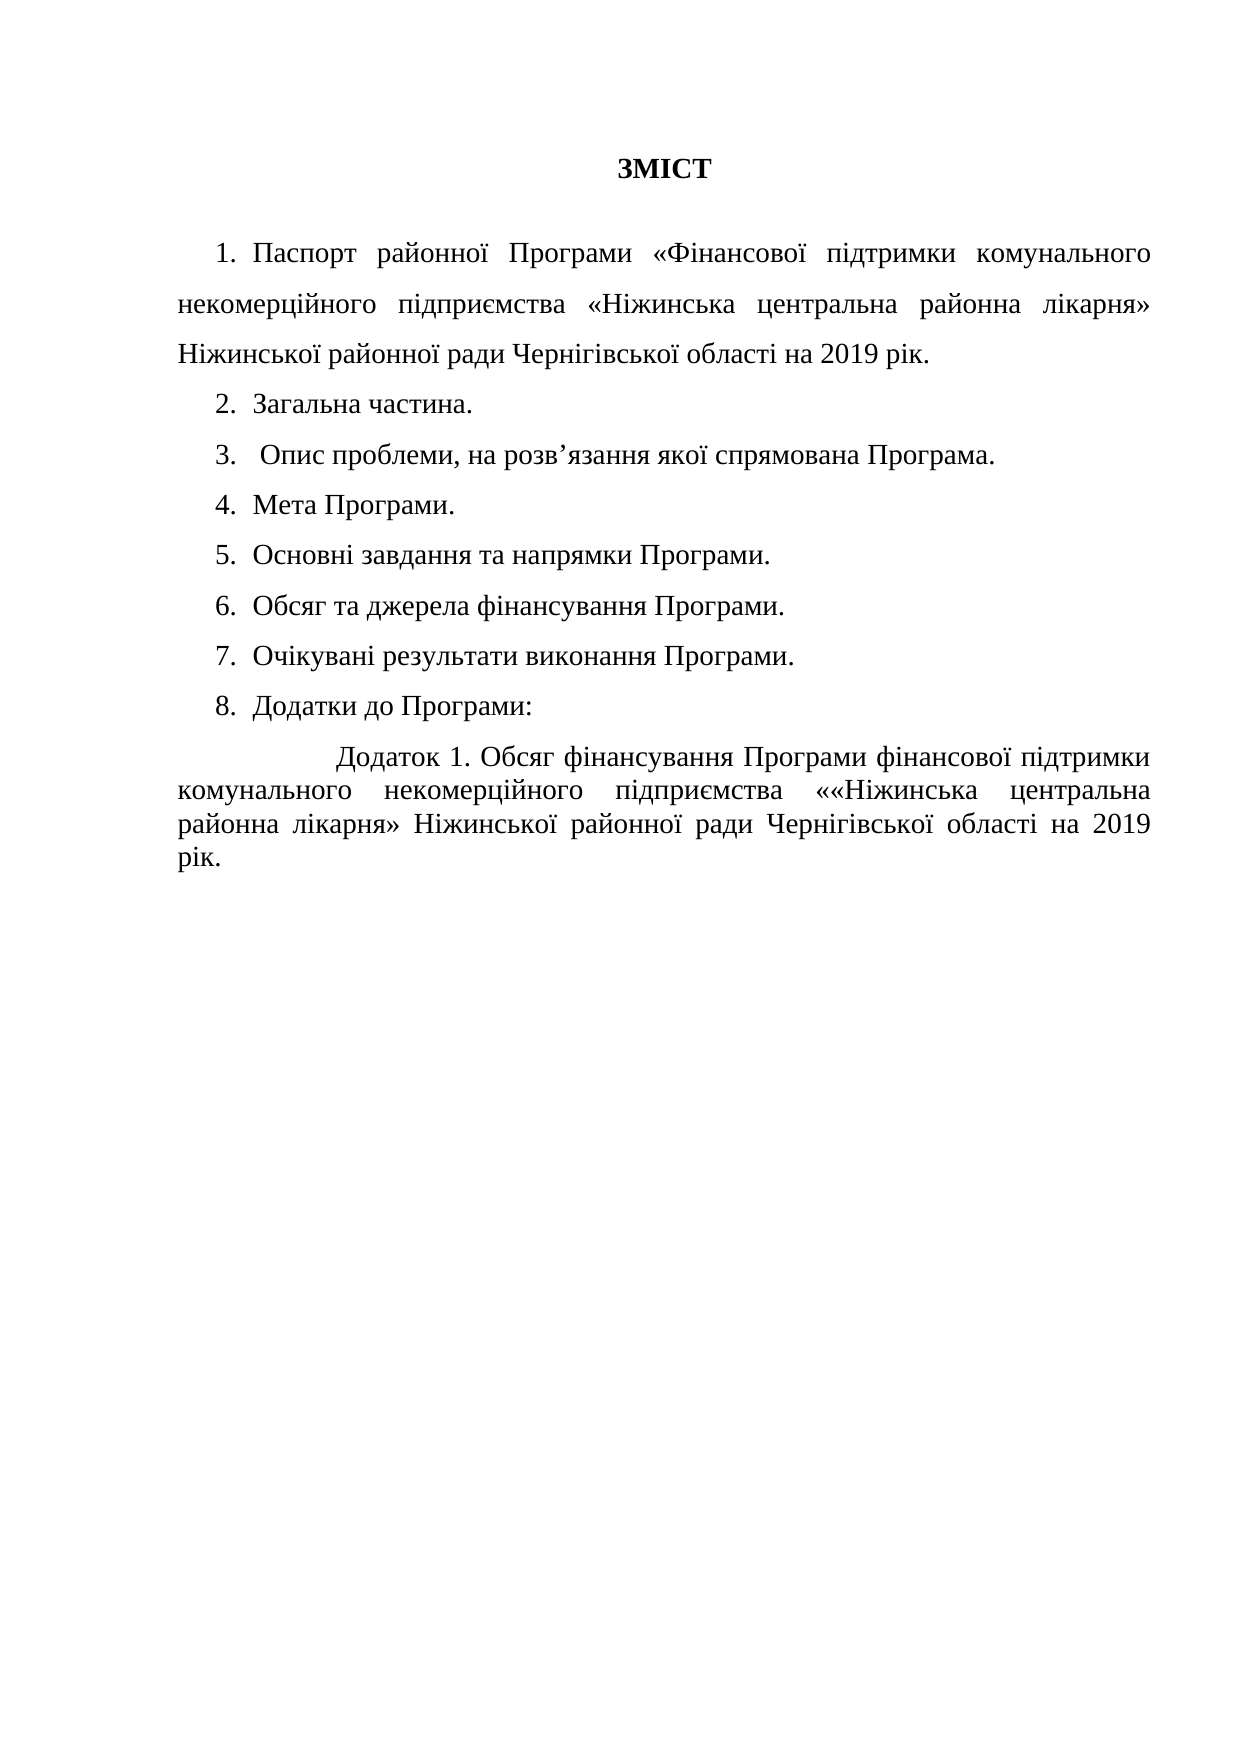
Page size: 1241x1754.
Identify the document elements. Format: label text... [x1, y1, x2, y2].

text ЗМІСТ [177, 152, 1152, 185]
list Мета Програми. [215, 487, 1152, 521]
text Додаток 1. Обсяг фінансування Програми фінансової підтримки комунального некомерційного підприємства ««Ніжинська центральна районна лікарня» Ніжинської районної ради Чернігівської області на 2019 рік. [177, 739, 1152, 873]
list Опис проблеми, на розв’язання якої спрямована Програма. [215, 437, 1152, 470]
list Додатки до Програми: [215, 688, 1152, 722]
list Загальна частина. [215, 386, 1152, 420]
list Основні завдання та напрямки Програми. [215, 537, 1152, 571]
list Паспорт районної Програми «Фінансової підтримки комунального некомерційного підприємства «Ніжинська центральна районна лікарня» Ніжинської районної ради Чернігівської області на 2019 рік. [177, 236, 1152, 370]
list Очікувані результати виконання Програми. [215, 638, 1152, 672]
list Обсяг та джерела фінансування Програми. [215, 588, 1152, 621]
